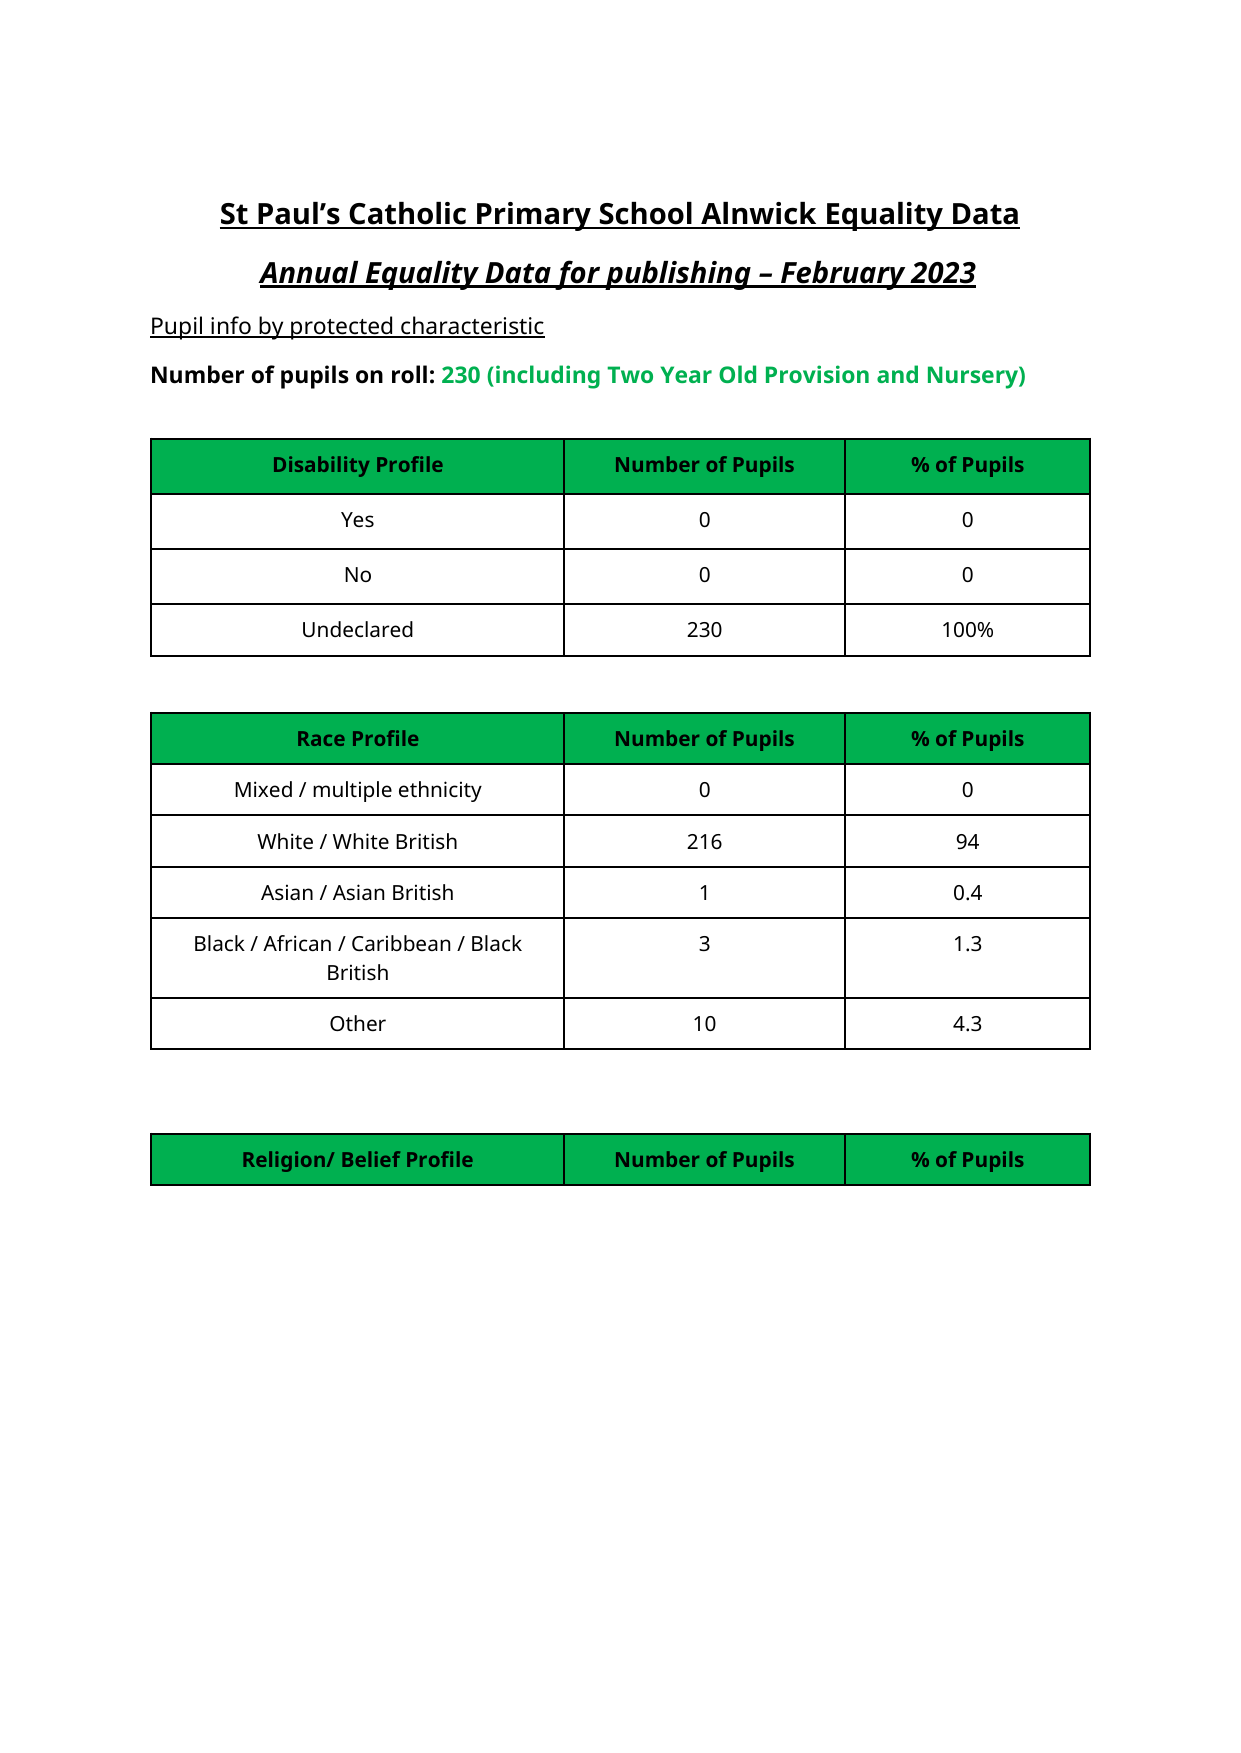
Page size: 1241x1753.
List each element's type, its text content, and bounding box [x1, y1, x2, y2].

table_header % of Pupils [846, 714, 1089, 763]
table_cell No [152, 550, 563, 603]
table_header Number of Pupils [565, 714, 844, 763]
table_header Disability Profile [152, 440, 563, 493]
text Annual Equality Data for publishing – February 2023 [150, 252, 1089, 292]
text Pupil info by protected characteristic [150, 310, 1089, 341]
table_cell Undeclared [152, 605, 563, 654]
table_cell Black / African / Caribbean / Black British [152, 919, 563, 997]
table_cell 0 [565, 765, 844, 814]
table_header Number of Pupils [565, 1135, 844, 1184]
table_cell Mixed / multiple ethnicity [152, 765, 563, 814]
table_cell 0 [565, 550, 844, 603]
table_cell 0 [846, 495, 1089, 548]
table_cell 1.3 [846, 919, 1089, 997]
table_header Religion/ Belief Profile [152, 1135, 563, 1184]
table_header Number of Pupils [565, 440, 844, 493]
text St Paul’s Catholic Primary School Alnwick Equality Data [150, 193, 1089, 233]
table_cell 0 [846, 550, 1089, 603]
table_header % of Pupils [846, 440, 1089, 493]
table_header % of Pupils [846, 1135, 1089, 1184]
table_header Race Profile [152, 714, 563, 763]
table_cell 4.3 [846, 999, 1089, 1048]
table_cell 230 [565, 605, 844, 654]
table_cell Other [152, 999, 563, 1048]
table_cell 3 [565, 919, 844, 997]
table_cell 0.4 [846, 868, 1089, 917]
table_cell 94 [846, 816, 1089, 866]
table_cell Yes [152, 495, 563, 548]
table_cell White / White British [152, 816, 563, 866]
table_cell 0 [565, 495, 844, 548]
table_cell Asian / Asian British [152, 868, 563, 917]
table_cell 10 [565, 999, 844, 1048]
table_cell 100% [846, 605, 1089, 654]
table_cell 1 [565, 868, 844, 917]
text Number of pupils on roll: 230 (including Two Year Old Provision and Nursery) [150, 359, 1089, 391]
table_cell 0 [846, 765, 1089, 814]
table_cell 216 [565, 816, 844, 866]
